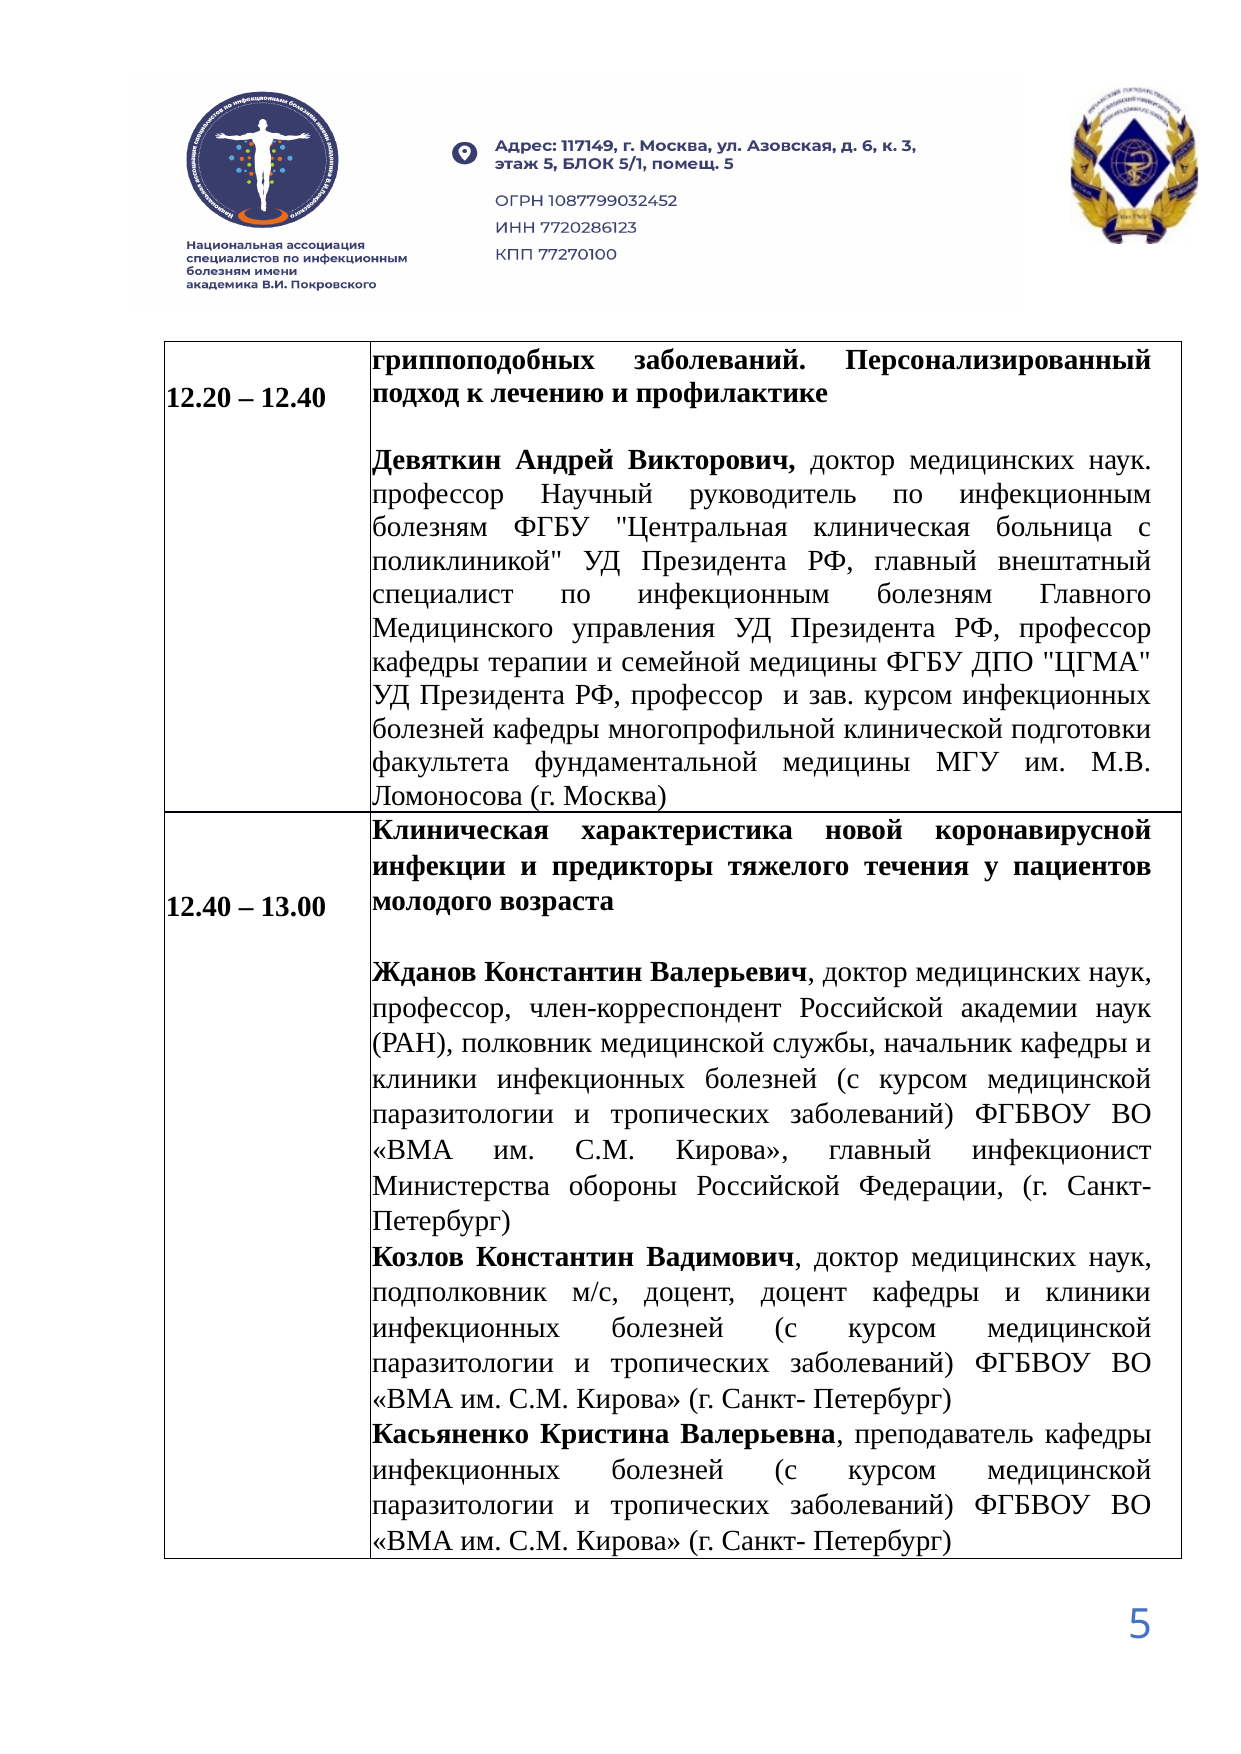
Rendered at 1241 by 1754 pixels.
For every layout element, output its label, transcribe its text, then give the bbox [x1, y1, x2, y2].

table_cell Клиническая характеристика новой коронавирусной инфекции и предикторы тяжелого течения у пациентов молодого возраста Жданов Константин Валерьевич, доктор медицинских наук, профессор, член-корреспондент Российской академии наук (РАН), полковник медицинской службы, начальник кафедры и клиники инфекционных болезней (с курсом медицинской паразитологии и тропических заболеваний) ФГБВОУ ВО «ВМА им. С.М. Кирова», главный инфекционист Министерства обороны Российской Федерации, (г. Санкт- Петербург) Козлов Константин Вадимович, доктор медицинских наук, подполковник м/с, доцент, доцент кафедры и клиники инфекционных болезней (с курсом медицинской паразитологии и тропических заболеваний) ФГБВОУ ВО «ВМА им. С.М. Кирова» (г. Санкт- Петербург) Касьяненко Кристина Валерьевна, преподаватель кафедры инфекционных болезней (с курсом медицинской паразитологии и тропических заболеваний) ФГБВОУ ВО «ВМА им. С.М. Кирова» (г. Санкт- Петербург) [371, 813, 1181, 1558]
picture [1070, 87, 1199, 244]
table_cell 12.20 – 12.40 [165, 342, 370, 811]
picture [130, 73, 1022, 313]
table_cell 12.40 – 13.00 [165, 813, 370, 1558]
